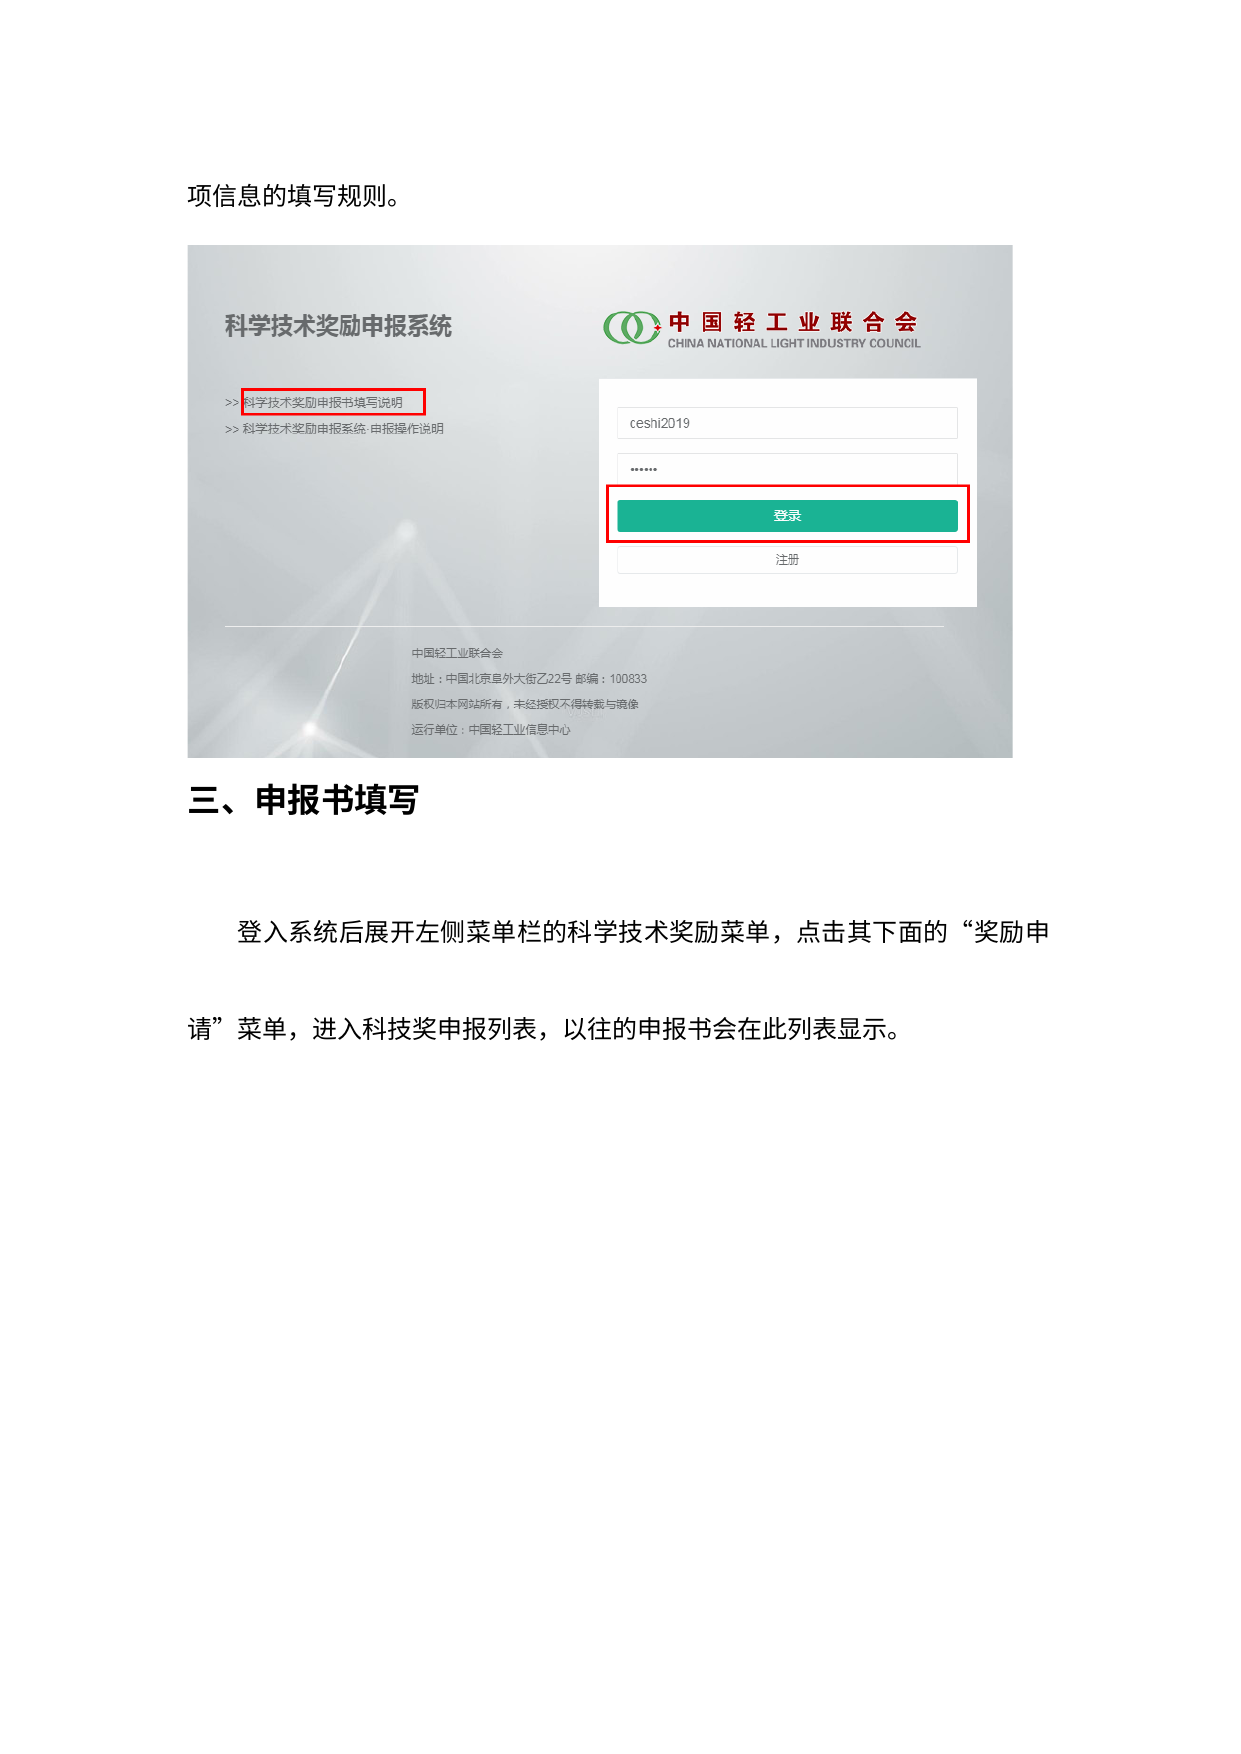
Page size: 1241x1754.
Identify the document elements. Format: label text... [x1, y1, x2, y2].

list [187, 162, 1053, 227]
picture [187, 245, 1013, 758]
subtitle 三、申报书填写 [187, 765, 1053, 830]
list 登入系统后展开左侧菜单栏的科学技术奖励菜单，点击其下面的“奖励申请”菜单，进入科技奖申报列表，以往的申报书会在此列表显示。 [187, 898, 1053, 1060]
